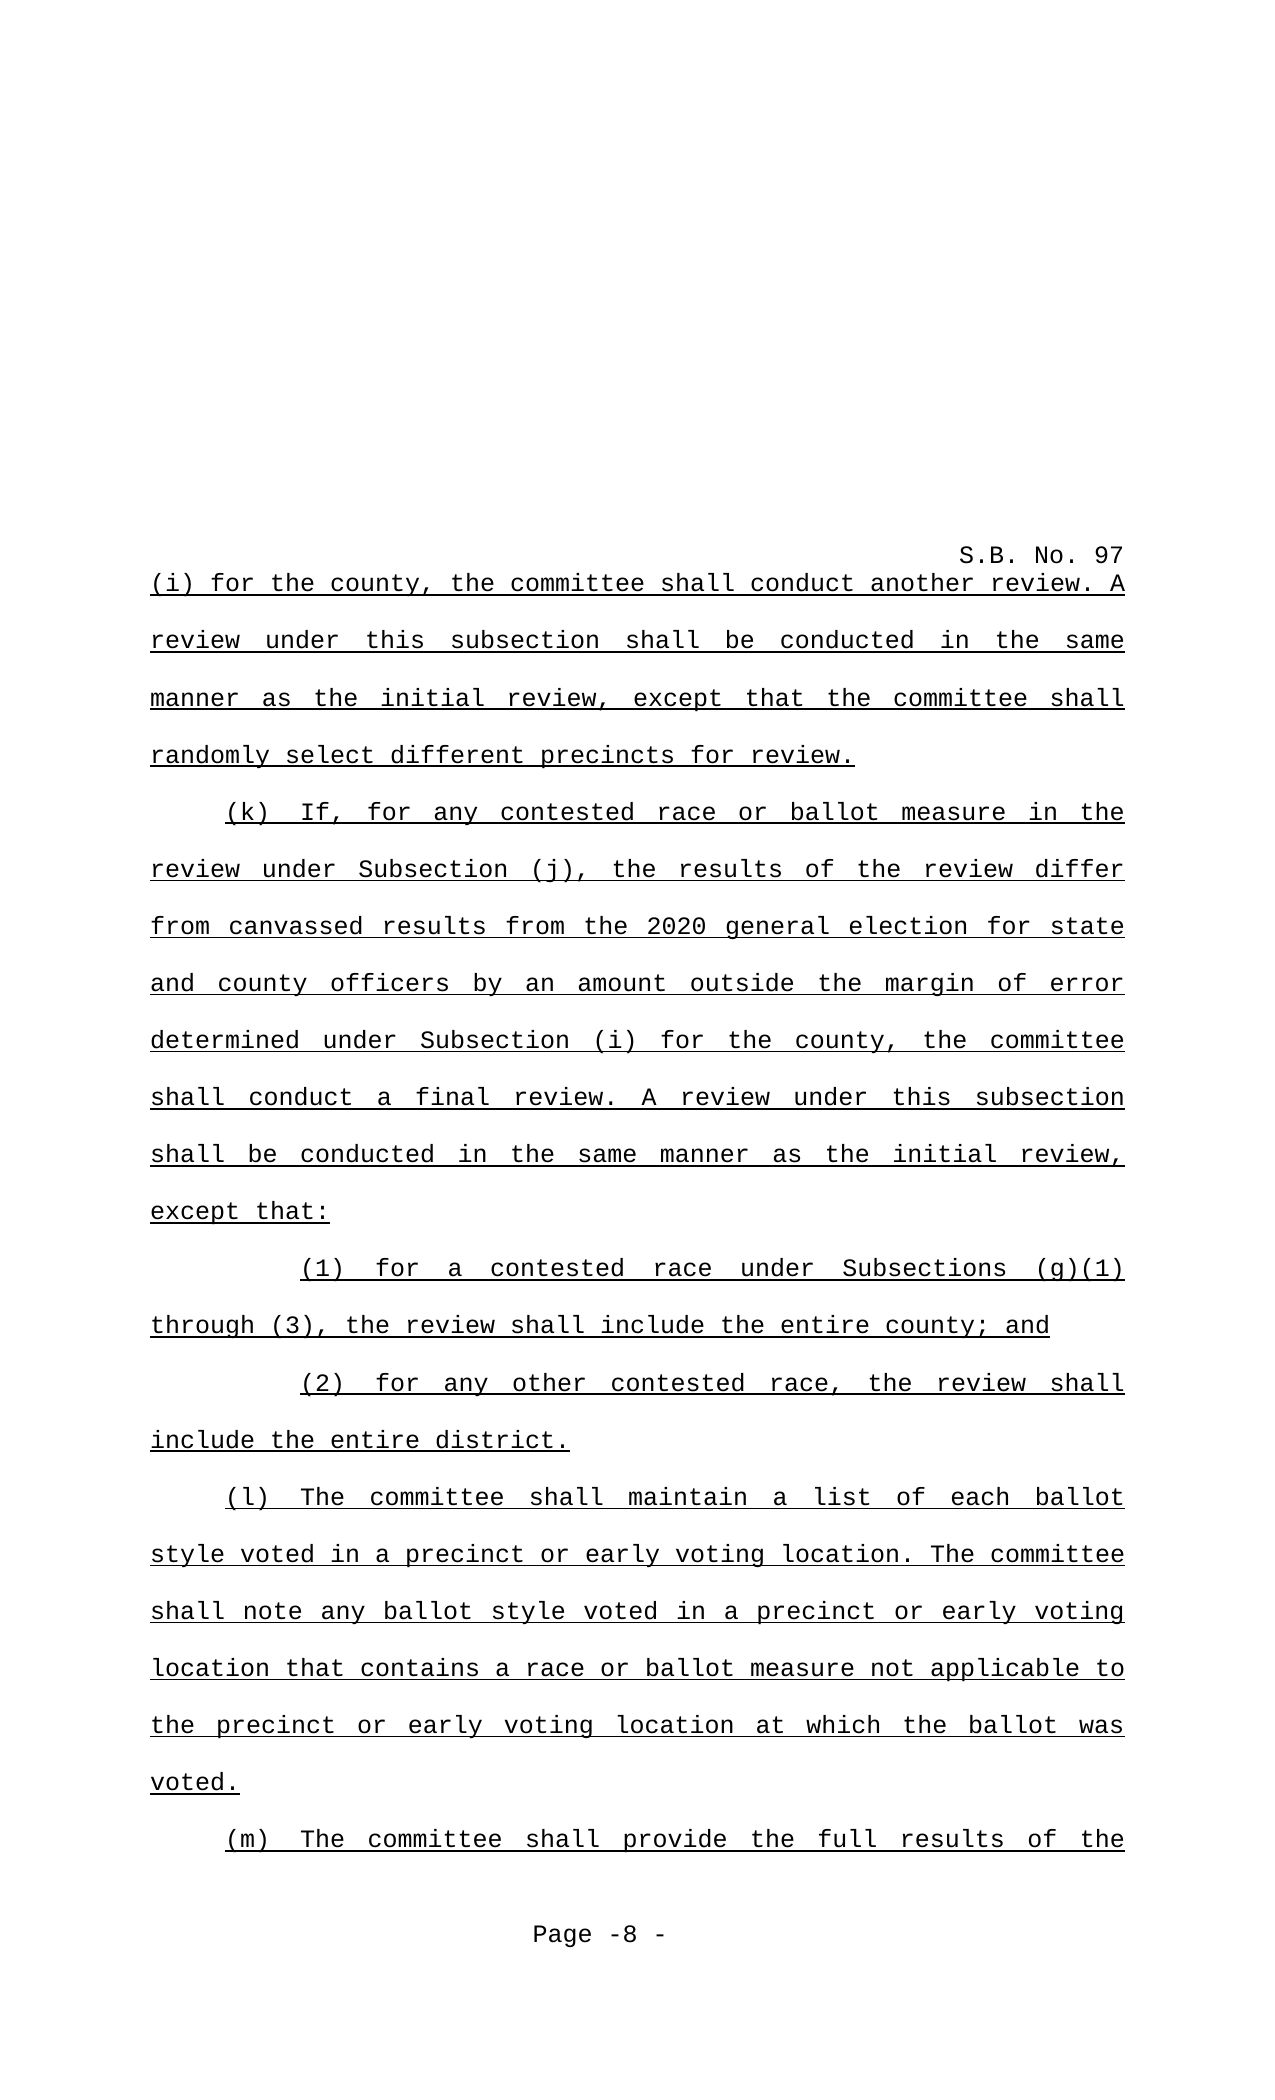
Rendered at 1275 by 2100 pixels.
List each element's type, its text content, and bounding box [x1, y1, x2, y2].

text (k) If, for any contested race or ballot measure in the review under Subsection (j), the results of the review differ from canvassed results from the 2020 general election for state and county officers by an amount outside the margin of error determined under Subsection (i) for the county, the committee shall conduct a final review. A review under this subsection shall be conducted in the same manner as the initial review, except that: [150, 799, 1125, 880]
text (l) The committee shall maintain a list of each ballot style voted in a precinct or early voting location. The committee shall note any ballot style voted in a precinct or early voting location that contains a race or ballot measure not applicable to the precinct or early voting location at which the ballot was voted. [150, 1566, 1125, 1622]
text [150, 1827, 1125, 1855]
text (l) The committee shall maintain a list of each ballot style voted in a precinct or early voting location. The committee shall note any ballot style voted in a precinct or early voting location that contains a race or ballot measure not applicable to the precinct or early voting location at which the ballot was voted. [150, 1680, 1125, 1736]
text (1) for a contested race under Subsections (g)(1) through (3), the review shall include the entire county; and [150, 1256, 1125, 1341]
text (k) If, for any contested race or ballot measure in the review under Subsection (j), the results of the review differ from canvassed results from the 2020 general election for state and county officers by an amount outside the margin of error determined under Subsection (i) for the county, the committee shall conduct a final review. A review under this subsection shall be conducted in the same manner as the initial review, except that: [150, 1110, 1125, 1165]
text (l) The committee shall maintain a list of each ballot style voted in a precinct or early voting location. The committee shall note any ballot style voted in a precinct or early voting location that contains a race or ballot measure not applicable to the precinct or early voting location at which the ballot was voted. [150, 1737, 1125, 1798]
text (k) If, for any contested race or ballot measure in the review under Subsection (j), the results of the review differ from canvassed results from the 2020 general election for state and county officers by an amount outside the margin of error determined under Subsection (i) for the county, the committee shall conduct a final review. A review under this subsection shall be conducted in the same manner as the initial review, except that: [150, 1167, 1125, 1227]
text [150, 571, 1125, 594]
text (k) If, for any contested race or ballot measure in the review under Subsection (j), the results of the review differ from canvassed results from the 2020 general election for state and county officers by an amount outside the margin of error determined under Subsection (i) for the county, the committee shall conduct a final review. A review under this subsection shall be conducted in the same manner as the initial review, except that: [150, 995, 1125, 1051]
text (l) The committee shall maintain a list of each ballot style voted in a precinct or early voting location. The committee shall note any ballot style voted in a precinct or early voting location that contains a race or ballot measure not applicable to the precinct or early voting location at which the ballot was voted. [150, 1484, 1125, 1565]
text (2) for any other contested race, the review shall include the entire district. [150, 1370, 1125, 1456]
text (k) If, for any contested race or ballot measure in the review under Subsection (j), the results of the review differ from canvassed results from the 2020 general election for state and county officers by an amount outside the margin of error determined under Subsection (i) for the county, the committee shall conduct a final review. A review under this subsection shall be conducted in the same manner as the initial review, except that: [150, 1052, 1125, 1108]
text (k) If, for any contested race or ballot measure in the review under Subsection (j), the results of the review differ from canvassed results from the 2020 general election for state and county officers by an amount outside the margin of error determined under Subsection (i) for the county, the committee shall conduct a final review. A review under this subsection shall be conducted in the same manner as the initial review, except that: [150, 938, 1125, 994]
text (k) If, for any contested race or ballot measure in the review under Subsection (j), the results of the review differ from canvassed results from the 2020 general election for state and county officers by an amount outside the margin of error determined under Subsection (i) for the county, the committee shall conduct a final review. A review under this subsection shall be conducted in the same manner as the initial review, except that: [150, 881, 1125, 937]
text (l) The committee shall maintain a list of each ballot style voted in a precinct or early voting location. The committee shall note any ballot style voted in a precinct or early voting location that contains a race or ballot measure not applicable to the precinct or early voting location at which the ballot was voted. [150, 1623, 1125, 1679]
